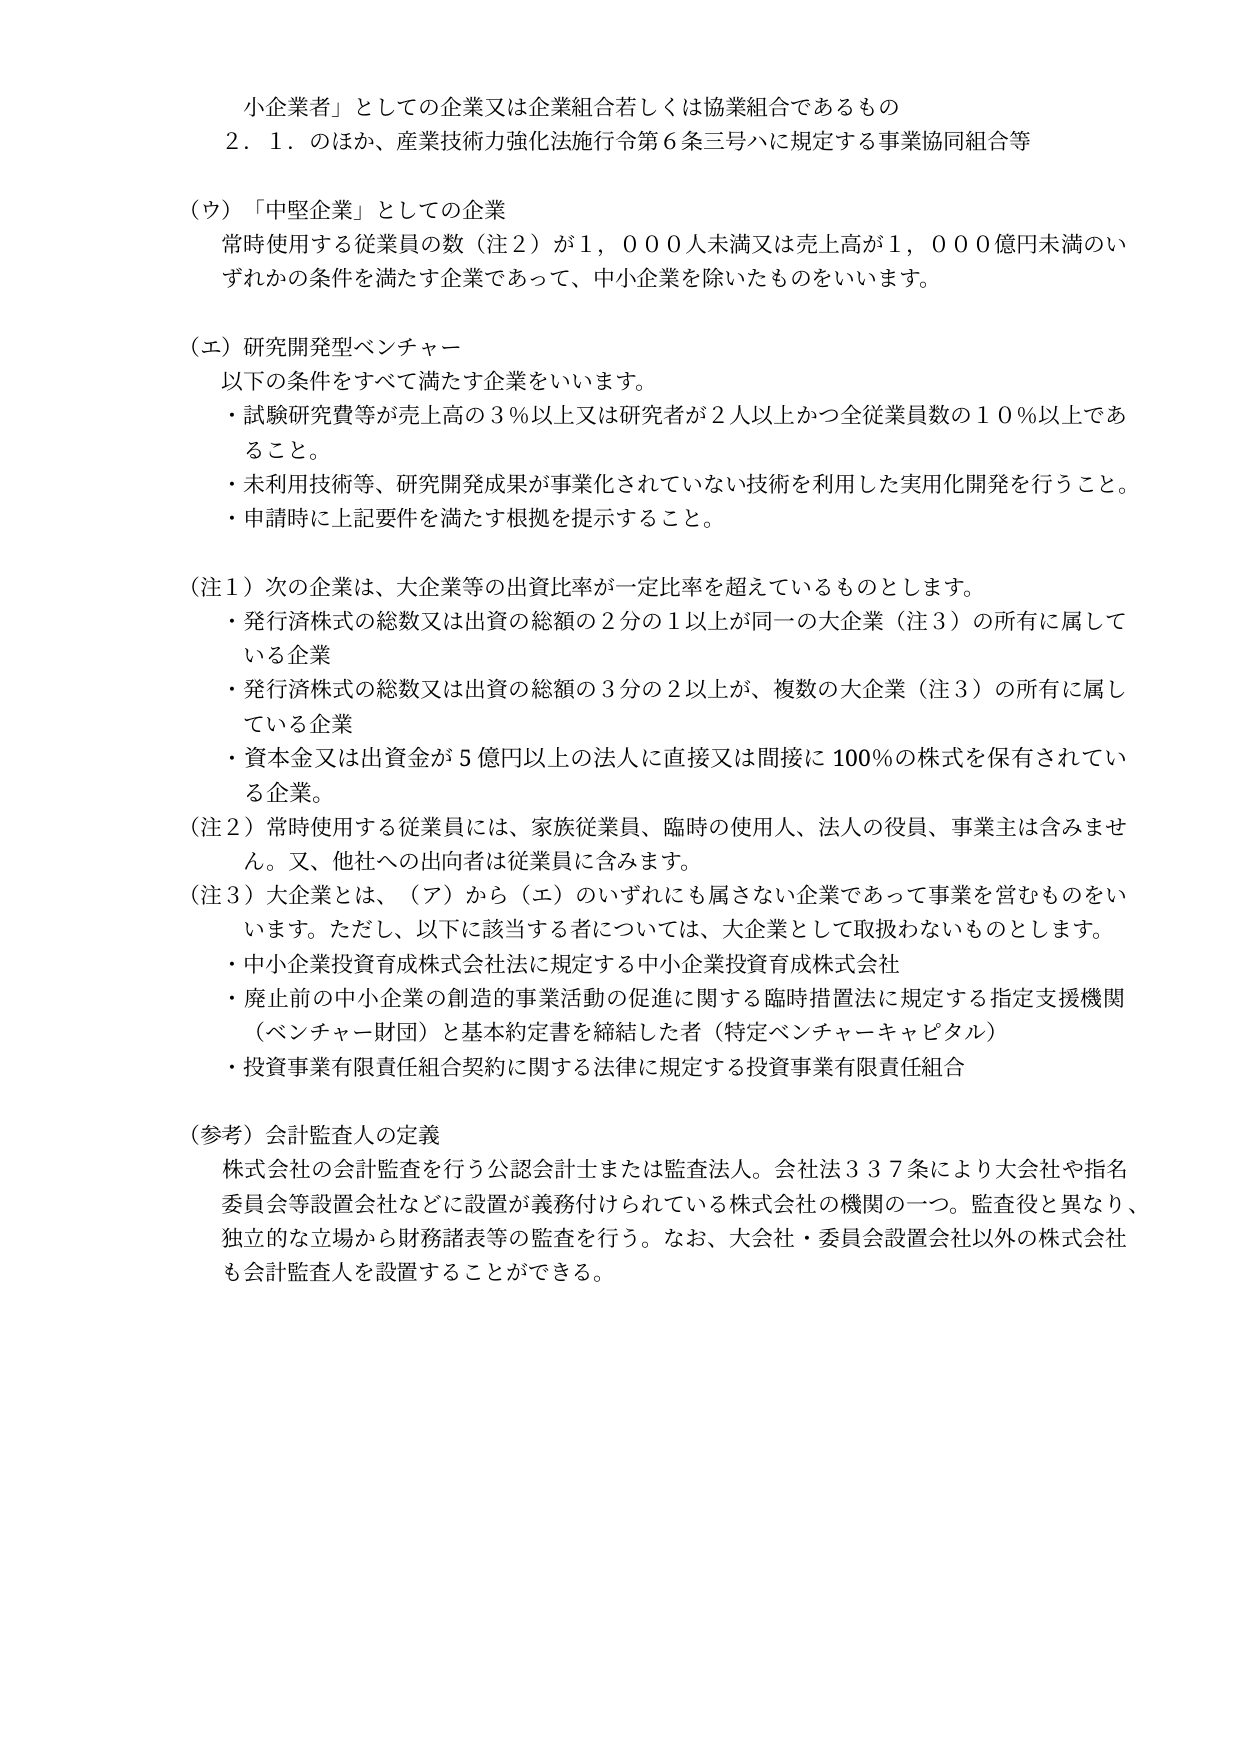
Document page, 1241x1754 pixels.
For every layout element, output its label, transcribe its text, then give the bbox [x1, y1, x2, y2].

text （注２）常時使用する従業員には、家族従業員、臨時の使用人、法人の役員、事業主は含みません。又、他社への出向者は従業員に含みます。 [178, 808, 1128, 877]
list （エ）研究開発型ベンチャー [178, 329, 1128, 363]
list ・試験研究費等が売上高の３％以上又は研究者が２人以上かつ全従業員数の１０％以上であること。 [222, 397, 1128, 466]
list ・資本金又は出資金が5億円以上の法人に直接又は間接に100％の株式を保有されている企業。 [222, 740, 1128, 808]
list ・中小企業投資育成株式会社法に規定する中小企業投資育成株式会社 [222, 946, 1128, 980]
list （ウ）「中堅企業」としての企業 [178, 192, 1128, 226]
list 以下の条件をすべて満たす企業をいいます。 [178, 363, 1128, 397]
text （参考）会計監査人の定義 [112, 1117, 1128, 1151]
list ・発行済株式の総数又は出資の総額の３分の２以上が、複数の大企業（注３）の所有に属している企業 [222, 671, 1128, 740]
list ２．１．のほか、産業技術力強化法施行令第６条三号ハに規定する事業協同組合等 [222, 123, 1128, 157]
list ・廃止前の中小企業の創造的事業活動の促進に関する臨時措置法に規定する指定支援機関（ベンチャー財団）と基本約定書を締結した者（特定ベンチャーキャピタル） [222, 980, 1128, 1048]
text 株式会社の会計監査を行う公認会計士または監査法人。会社法３３７条により大会社や指名委員会等設置会社などに設置が義務付けられている株式会社の機関の一つ。監査役と異なり、独立的な立場から財務諸表等の監査を行う。なお、大会社・委員会設置会社以外の株式会社も会計監査人を設置することができる。 [112, 1151, 1128, 1288]
list ・未利用技術等、研究開発成果が事業化されていない技術を利用した実用化開発を行うこと。 [222, 466, 1128, 500]
list ・発行済株式の総数又は出資の総額の２分の１以上が同一の大企業（注３）の所有に属している企業 [222, 603, 1128, 671]
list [222, 89, 1128, 123]
list ・投資事業有限責任組合契約に関する法律に規定する投資事業有限責任組合 [222, 1048, 1128, 1083]
list （注１）次の企業は、大企業等の出資比率が一定比率を超えているものとします。 [178, 568, 1128, 603]
list 常時使用する従業員の数（注２）が１，０００人未満又は売上高が１，０００億円未満のいずれかの条件を満たす企業であって、中小企業を除いたものをいいます。 [222, 226, 1128, 294]
text （注３）大企業とは、（ア）から（エ）のいずれにも属さない企業であって事業を営むものをいいます。ただし、以下に該当する者については、大企業として取扱わないものとします。 [178, 877, 1128, 946]
list ・申請時に上記要件を満たす根拠を提示すること。 [178, 500, 1128, 534]
